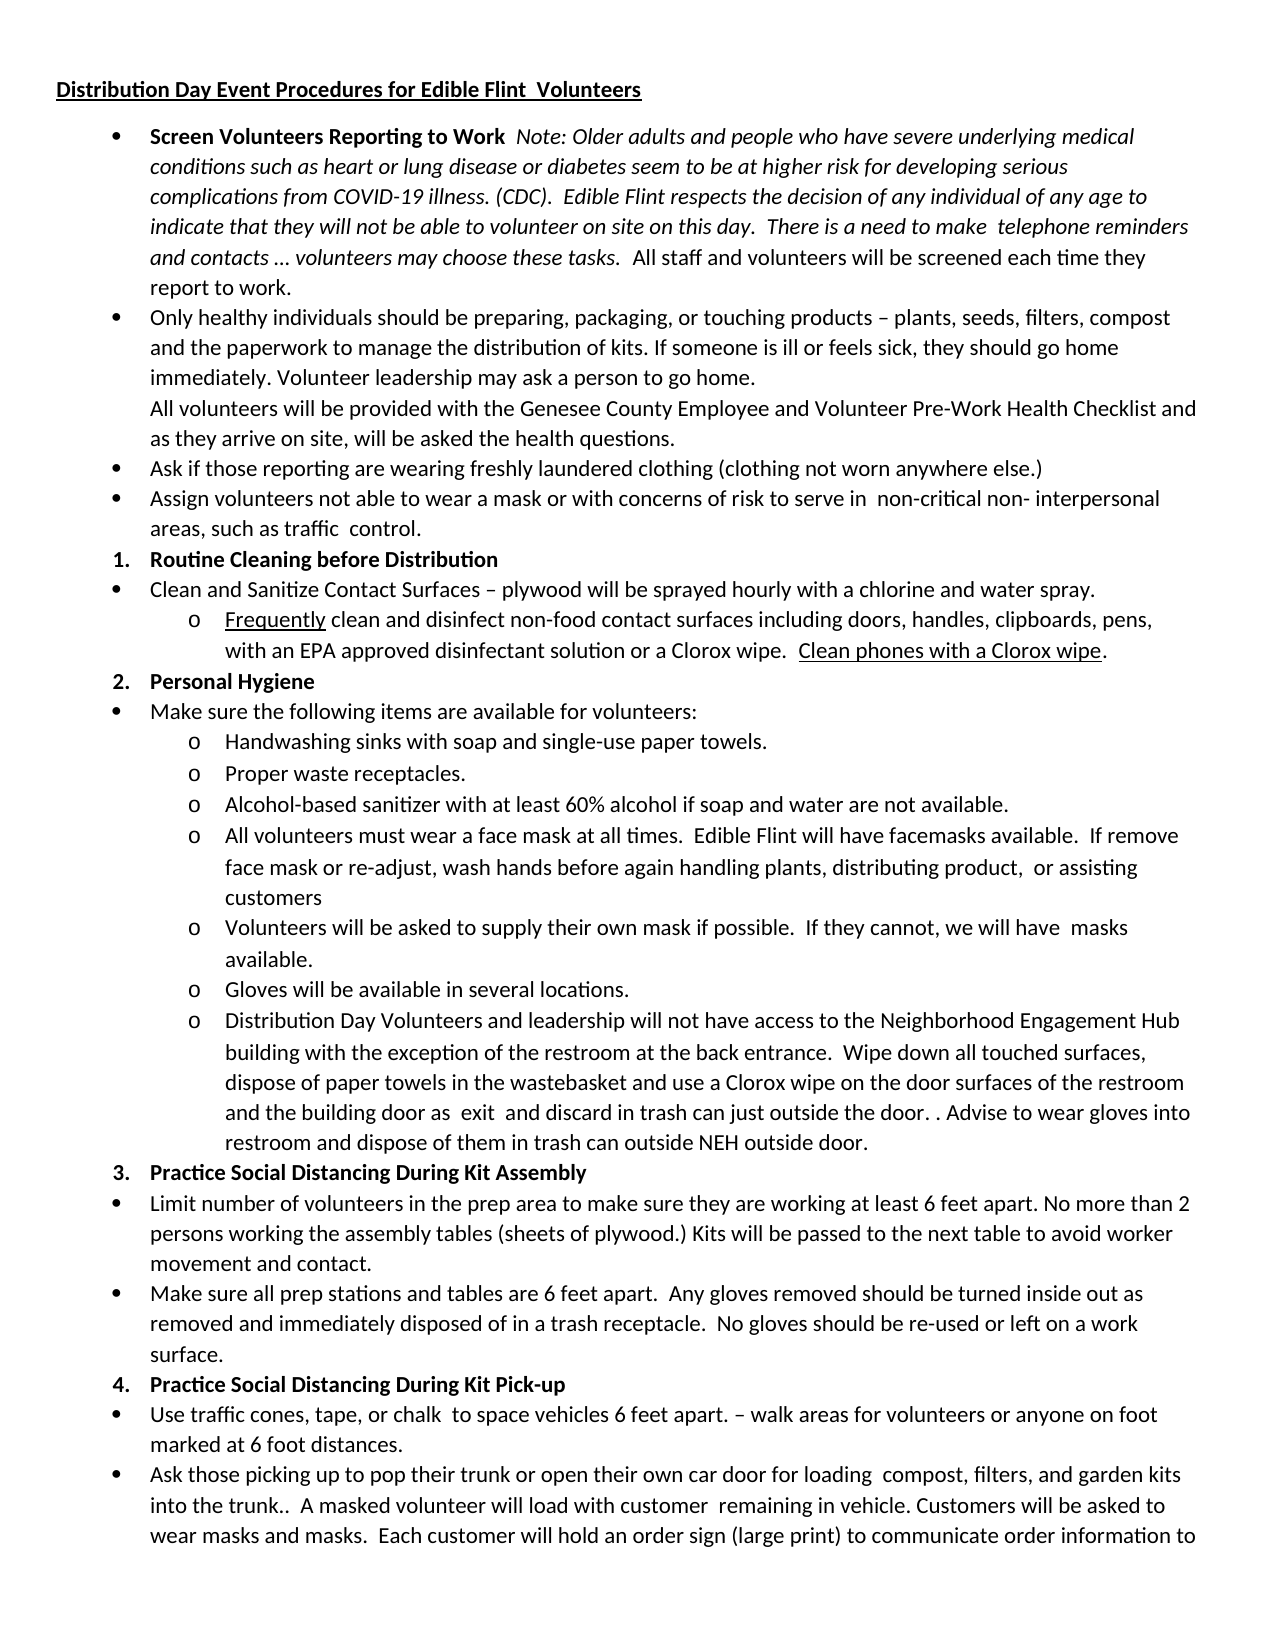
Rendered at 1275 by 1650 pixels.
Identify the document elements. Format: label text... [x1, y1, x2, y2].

list Use traffic cones, tape, or chalk to space vehicles 6 feet apart. – walk areas for volunteers or anyone on foot marked at 6 foot distances. [112, 1400, 1200, 1458]
list Practice Social Distancing During Kit Assembly [112, 1158, 1200, 1187]
list Make sure all prep stations and tables are 6 feet apart. Any gloves removed should be turned inside out as removed and immediately disposed of in a trash receptacle. No gloves should be re-used or left on a work surface. [112, 1279, 1200, 1368]
list Volunteers will be asked to supply their own mask if possible. If they cannot, we will have masks available. [187, 913, 1200, 973]
list Screen Volunteers Reporting to Work Note: Older adults and people who have severe underlying medical conditions such as heart or lung disease or diabetes seem to be at higher risk for developing serious complications from COVID-19 illness. (CDC). Edible Flint respects the decision of any individual of any age to indicate that they will not be able to volunteer on site on this day. There is a need to make telephone reminders and contacts … volunteers may choose these tasks. All staff and volunteers will be screened each time they report to work. [112, 122, 1200, 301]
list Assign volunteers not able to wear a mask or with concerns of risk to serve in non-critical non- interpersonal areas, such as traffic control. [112, 484, 1200, 543]
list Distribution Day Volunteers and leadership will not have access to the Neighborhood Engagement Hub building with the exception of the restroom at the back entrance. Wipe down all touched surfaces, dispose of paper towels in the wastebasket and use a Clorox wipe on the door surfaces of the restroom and the building door as exit and discard in trash can just outside the door. . Advise to wear gloves into restroom and dispose of them in trash can outside NEH outside door. [187, 1006, 1200, 1156]
list Routine Cleaning before Distribution [112, 545, 1200, 573]
list Limit number of volunteers in the prep area to make sure they are working at least 6 feet apart. No more than 2 persons working the assembly tables (sheets of plywood.) Kits will be passed to the next table to avoid worker movement and contact. [112, 1189, 1200, 1277]
list Handwashing sinks with soap and single-use paper towels. [187, 727, 1200, 756]
list All volunteers must wear a face mask at all times. Edible Flint will have facemasks available. If remove face mask or re-adjust, wash hands before again handling plants, distributing product, or assisting customers [187, 822, 1200, 911]
list All volunteers will be provided with the Genesee County Employee and Volunteer Pre-Work Health Checklist and as they arrive on site, will be asked the health questions. [150, 394, 1200, 452]
list Practice Social Distancing During Kit Pick-up [112, 1370, 1200, 1398]
list Make sure the following items are available for volunteers: [112, 697, 1200, 725]
list Clean and Sanitize Contact Surfaces – plywood will be sprayed hourly with a chlorine and water spray. [112, 575, 1200, 603]
list Only healthy individuals should be preparing, packaging, or touching products – plants, seeds, filters, compost and the paperwork to manage the distribution of kits. If someone is ill or feels sick, they should go home immediately. Volunteer leadership may ask a person to go home. [112, 303, 1200, 392]
list Proper waste receptacles. [187, 759, 1200, 788]
list Alcohol-based sanitizer with at least 60% alcohol if soap and water are not available. [187, 790, 1200, 819]
text Distribution Day Event Procedures for Edible Flint Volunteers [56, 75, 1200, 103]
list Personal Hygiene [112, 667, 1200, 695]
list Frequently clean and disinfect non-food contact surfaces including doors, handles, clipboards, pens, with an EPA approved disinfectant solution or a Clorox wipe. Clean phones with a Clorox wipe. [187, 605, 1200, 664]
list Ask if those reporting are wearing freshly laundered clothing (clothing not worn anywhere else.) [112, 454, 1200, 482]
list Gloves will be available in several locations. [187, 975, 1200, 1004]
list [112, 1461, 1200, 1549]
